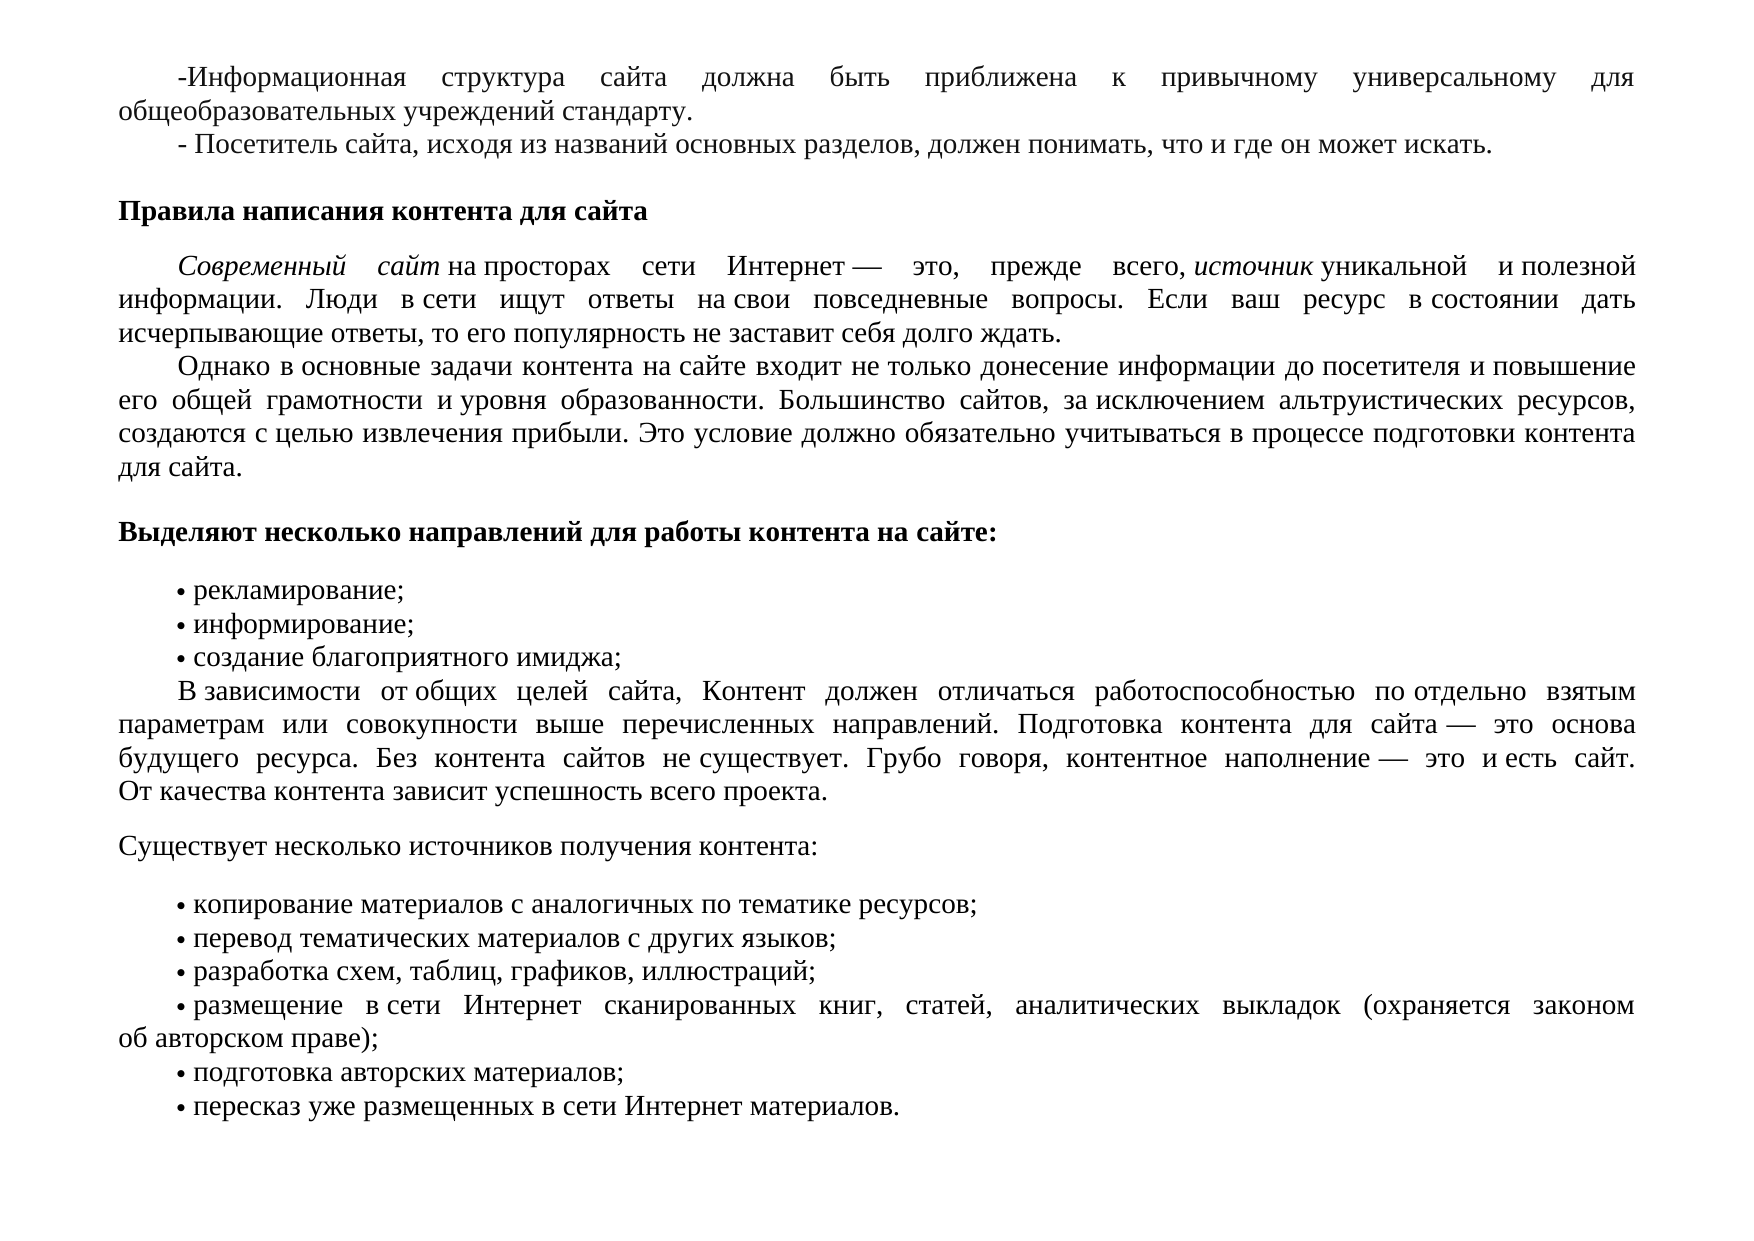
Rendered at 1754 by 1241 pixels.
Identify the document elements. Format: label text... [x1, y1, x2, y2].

text - Посетитель сайта, исходя из названий основных разделов, должен понимать, что и где он может искать. [118, 126, 1636, 160]
list перевод тематических материалов с других языков; [118, 920, 1636, 953]
list копирование материалов с аналогичных по тематике ресурсов; [118, 886, 1636, 920]
list создание благоприятного имиджа; [118, 639, 1636, 673]
text -Информационная структура сайта должна быть приближена к привычному универсальному для общеобразовательных учреждений стандарту. [118, 59, 1636, 126]
text Выделяют несколько направлений для работы контента на сайте: [118, 514, 1636, 547]
list информирование; [118, 606, 1636, 639]
text Однако в основные задачи контента на сайте входит не только донесение информации до посетителя и повышение его общей грамотности и уровня образованности. Большинство сайтов, за исключением альтруистических ресурсов, создаются с целью извлечения прибыли. Это условие должно обязательно учитываться в процессе подготовки контента для сайта. [118, 348, 1636, 482]
list рекламирование; [118, 572, 1636, 606]
list разработка схем, таблиц, графиков, иллюстраций; [118, 953, 1636, 987]
text Существует несколько источников получения контента: [118, 828, 1636, 861]
text Современный сайт на просторах сети Интернет — это, прежде всего, источник уникальной и полезной информации. Люди в сети ищут ответы на свои повседневные вопросы. Если ваш ресурс в состоянии дать исчерпывающие ответы, то его популярность не заставит себя долго ждать. [118, 248, 1636, 348]
text В зависимости от общих целей сайта, Контент должен отличаться работоспособностью по отдельно взятым параметрам или совокупности выше перечисленных направлений. Подготовка контента для сайта — это основа будущего ресурса. Без контента сайтов не существует. Грубо говоря, контентное наполнение — это и есть сайт. От качества контента зависит успешность всего проекта. [118, 673, 1636, 807]
text Правила написания контента для сайта [118, 193, 1636, 227]
list пересказ уже размещенных в сети Интернет материалов. [118, 1088, 1636, 1121]
list подготовка авторских материалов; [118, 1054, 1636, 1088]
list размещение в сети Интернет сканированных книг, статей, аналитических выкладок (охраняется законом об авторском праве); [118, 987, 1636, 1054]
